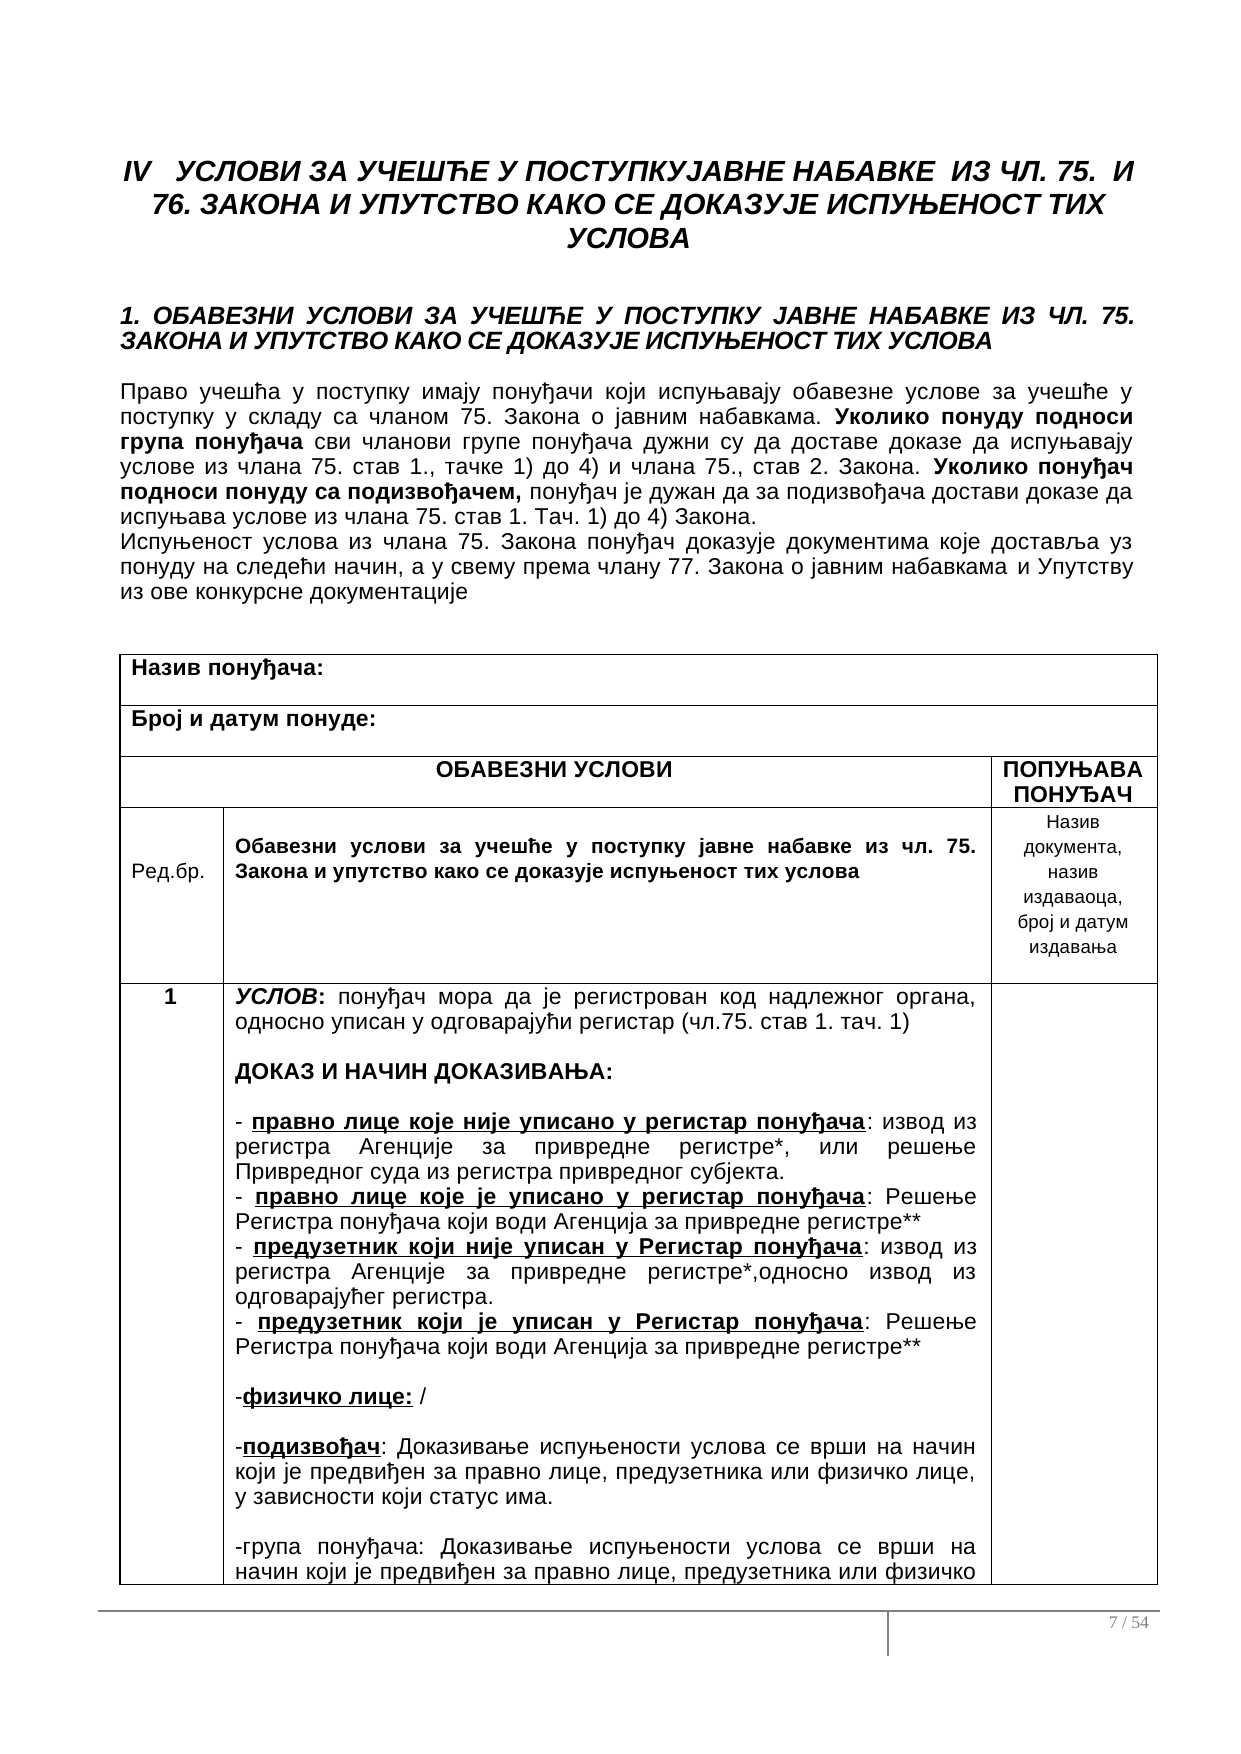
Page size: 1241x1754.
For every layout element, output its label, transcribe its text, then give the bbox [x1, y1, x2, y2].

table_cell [224, 984, 991, 1584]
table_header Назив понуђача: [121, 655, 1157, 705]
text Право учешћа у поступку имају понуђачи који испуњавају обавезне услове за учешће у поступку у складу са чланом 75. Закона о јавним набавкама. Уколико понуду подноси група понуђача сви чланови групе понуђача дужни су да доставе доказе да испуњавају услове из члана 75. став 1., тачке 1) до 4) и члана 75., став 2. Закона. Уколико понуђач подноси понуду са подизвођачем, понуђач је дужан да за подизвођача достави доказе да испуњава услове из члана 75. став 1. Тач. 1) до 4) Закона. [120, 379, 1134, 529]
text IV УСЛОВИ ЗА УЧЕШЋЕ У ПОСТУПКУЈАВНЕ НАБАВКЕ ИЗ ЧЛ. 75. И 76. ЗАКОНА И УПУТСТВО КАКО СЕ ДОКАЗУЈЕ ИСПУЊЕНОСТ ТИХ УСЛОВА [120, 153, 1137, 254]
text 1. ОБАВЕЗНИ УСЛОВИ ЗА УЧЕШЋЕ У ПОСТУПКУ ЈАВНЕ НАБАВКЕ ИЗ ЧЛ. 75. ЗАКОНА И УПУТСТВО КАКО СЕ ДОКАЗУЈЕ ИСПУЊЕНОСТ ТИХ УСЛОВА [120, 304, 1137, 354]
table_cell Обавезни услови за учешће у поступку јавне набавке из чл. 75. Закона и упутство како се доказује испуњеност тих услова [224, 808, 991, 983]
table_cell Назив документа, назив издаваоца, број и датум издавања [992, 808, 1157, 983]
table_cell [992, 984, 1157, 1584]
table_cell ПОПУЊАВА ПОНУЂАЧ [992, 757, 1157, 807]
table_cell Ред.бр. [121, 808, 223, 983]
text Испуњеност услова из члана 75. Закона понуђач доказује документима које доставља уз понуду на следећи начин, а у свему према члану 77. Закона о јавним набавкама и Упутству из ове конкурсне документације [120, 529, 1134, 604]
table_cell Број и датум понуде: [121, 706, 1157, 756]
table_cell 1 [121, 984, 223, 1584]
table_cell ОБАВЕЗНИ УСЛОВИ [121, 757, 991, 807]
